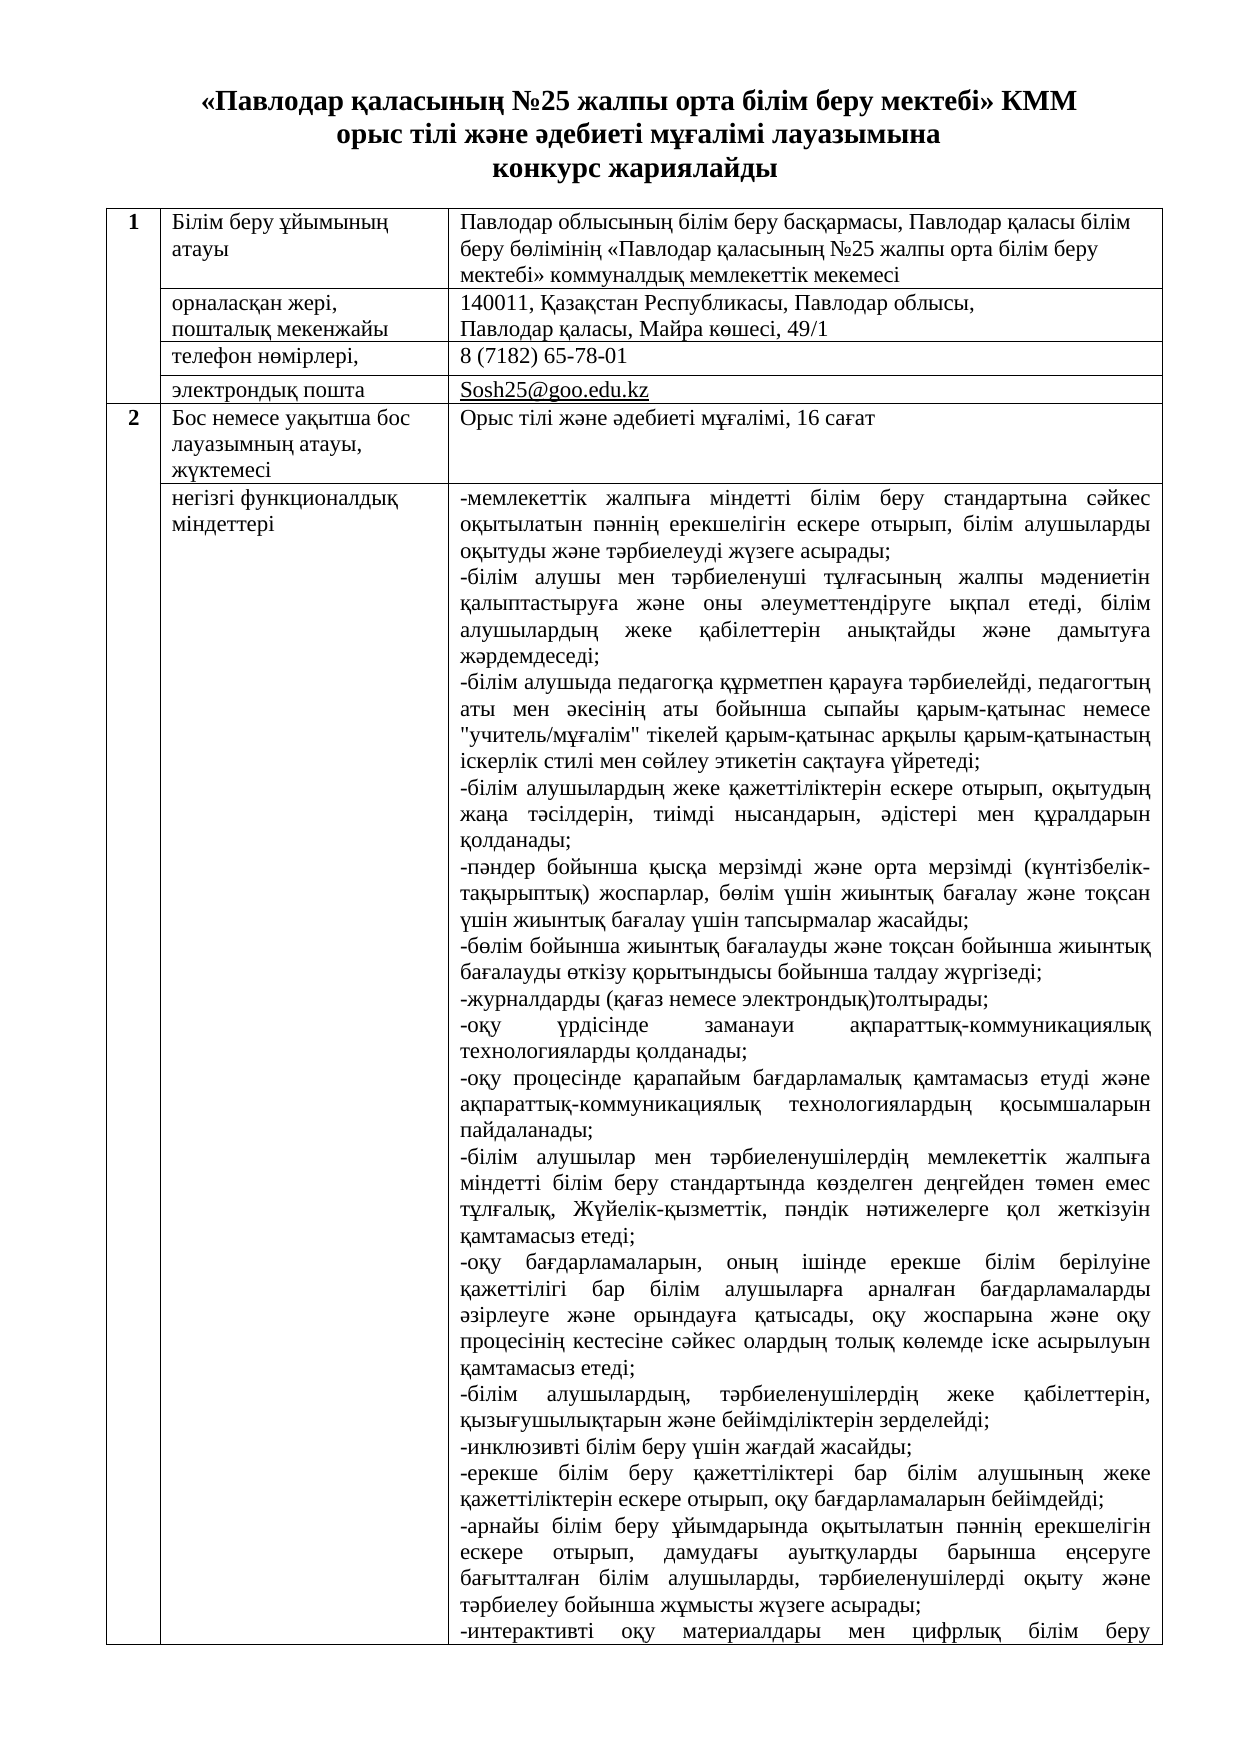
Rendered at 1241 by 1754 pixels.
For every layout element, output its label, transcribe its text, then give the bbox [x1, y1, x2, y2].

table_cell 2 [107, 404, 160, 1643]
table_cell Бос немесе уақытша бос лауазымның атауы, жүктемесі [161, 404, 448, 483]
table_cell электрондық пошта [161, 376, 448, 403]
table_cell телефон нөмірлері, [161, 342, 448, 375]
table_cell Орыс тілі және әдебиеті мұғалімі, 16 сағат [449, 404, 1162, 483]
table_cell 8 (7182) 65-78-01 [449, 342, 1162, 375]
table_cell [449, 484, 1162, 1643]
table_header Білім беру ұйымының атауы [161, 209, 448, 287]
table_header Павлодар облысының білім беру басқармасы, Павлодар қаласы білім беру бөлімінің «Павлодар қаласының №25 жалпы орта білім беру мектебі» коммуналдық мемлекеттік мекемесі [449, 209, 1162, 287]
table_cell Sosh25@goo.edu.kz [449, 376, 1162, 403]
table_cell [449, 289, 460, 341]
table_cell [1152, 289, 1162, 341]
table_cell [161, 484, 448, 1643]
table_cell орналасқан жері, пошталық мекенжайы [161, 289, 448, 341]
text «Павлодар қаласының №25 жалпы орта білім беру мектебі» КММ [118, 83, 1152, 116]
text орыс тілі және әдебиеті мұғалімі лауазымына [118, 116, 1152, 150]
text конкурс жариялайды [118, 150, 1152, 183]
table_header 1 [107, 209, 160, 403]
